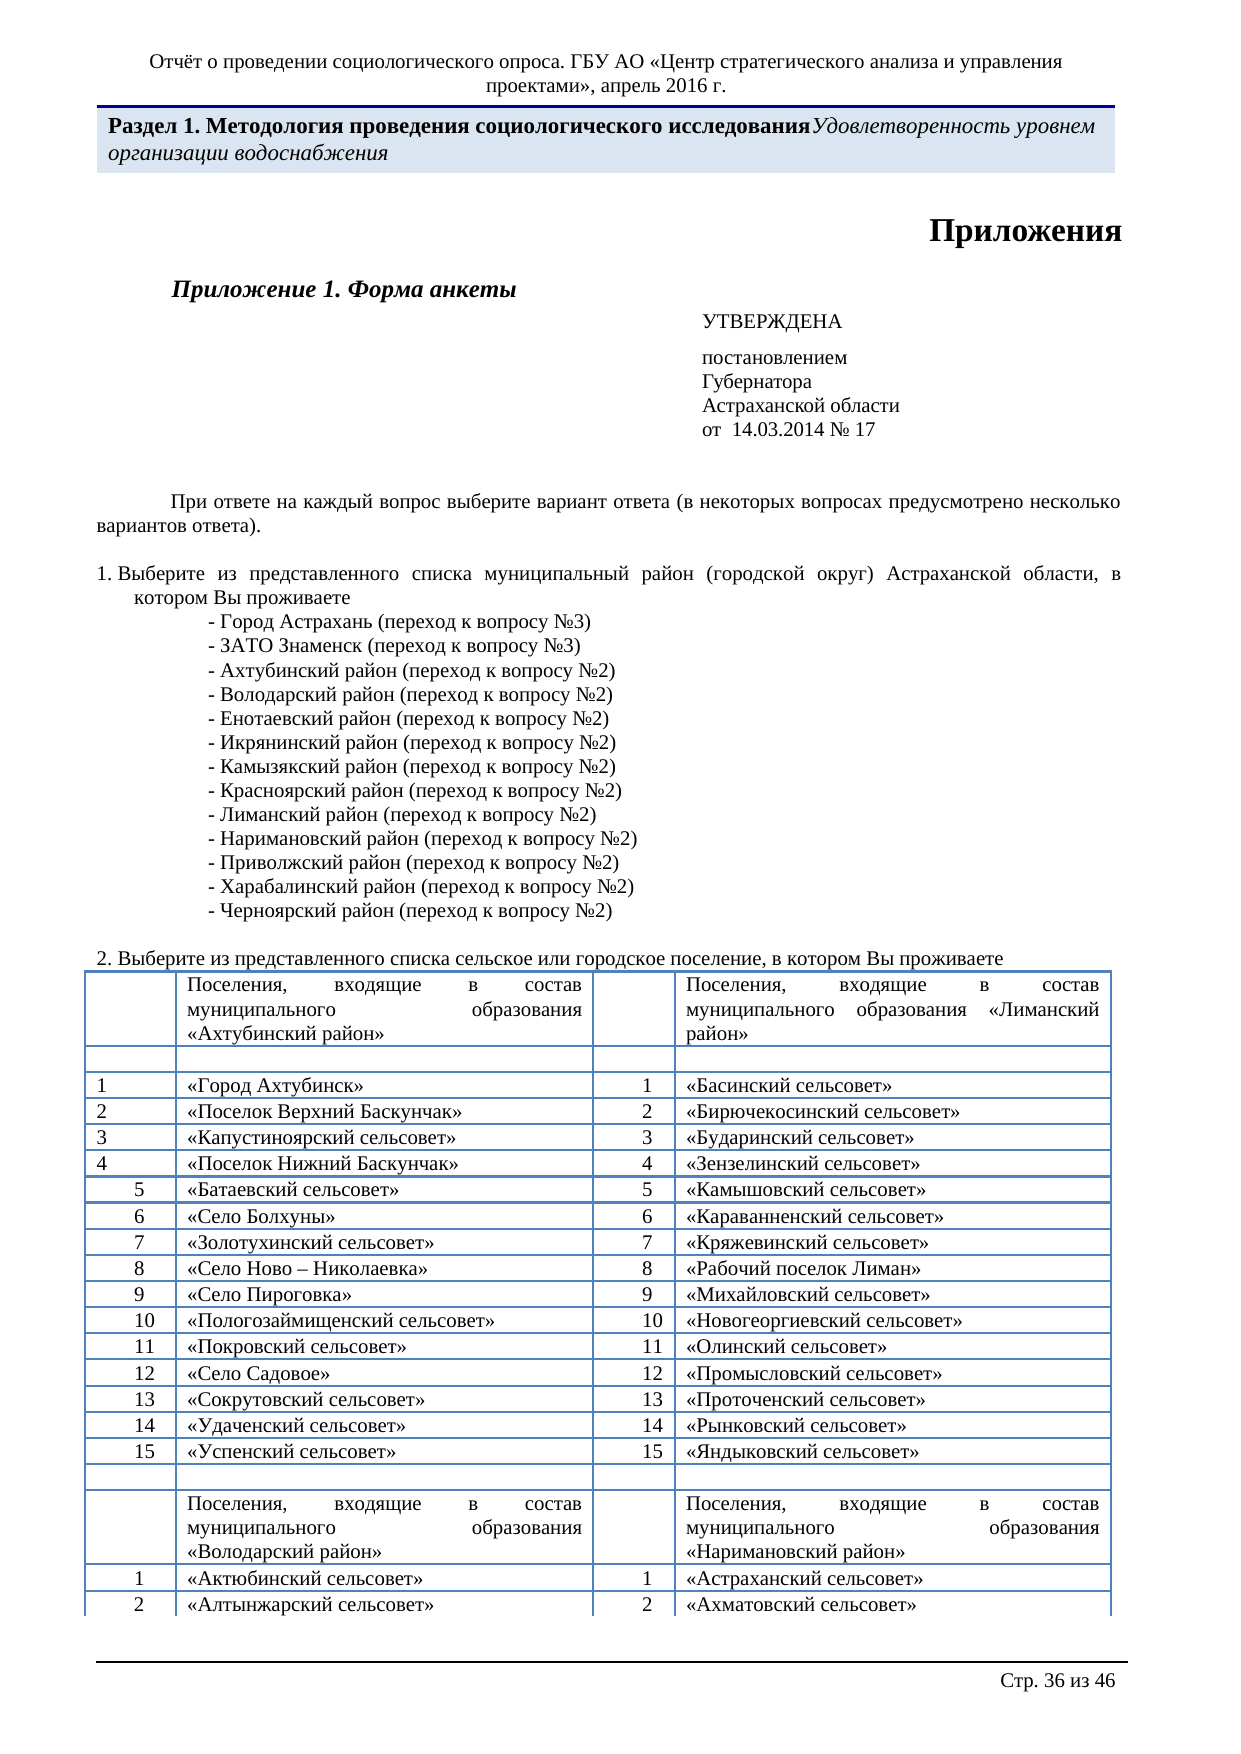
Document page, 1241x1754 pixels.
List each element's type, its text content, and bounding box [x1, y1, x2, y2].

list - Приволжский район (переход к вопросу №2) [208, 850, 1122, 874]
table_cell 7 [86, 1230, 175, 1254]
table_header Поселения, входящие в состав муниципального образования «Ахтубинский район» [177, 973, 592, 1044]
table_cell «Ахматовский сельсовет» [676, 1592, 1110, 1616]
table_cell «Успенский сельсовет» [177, 1439, 592, 1463]
table_cell 5 [594, 1178, 674, 1201]
subtitle Приложения [96, 210, 1122, 249]
table_cell 3 [594, 1125, 674, 1149]
table_cell «Поселок Верхний Баскунчак» [177, 1099, 592, 1123]
table_cell «Село Болхуны» [177, 1204, 592, 1228]
table_cell 9 [86, 1282, 175, 1306]
table_cell «Бударинский сельсовет» [676, 1125, 1110, 1149]
table_cell 12 [86, 1360, 175, 1384]
list - Город Астрахань (переход к вопросу №3) [208, 609, 1122, 633]
table_header Поселения, входящие в состав муниципального образования «Лиманский район» [676, 973, 1110, 1044]
list - Володарский район (переход к вопросу №2) [208, 682, 1122, 706]
list - Харабалинский район (переход к вопросу №2) [208, 874, 1122, 898]
list - ЗАТО Знаменск (переход к вопросу №3) [208, 633, 1122, 657]
table_cell 1 [86, 1565, 175, 1589]
table_cell «Город Ахтубинск» [177, 1073, 592, 1097]
list - Камызякский район (переход к вопросу №2) [208, 754, 1122, 778]
text При ответе на каждый вопрос выберите вариант ответа (в некоторых вопросах предусмотрено несколько вариантов ответа). [96, 489, 1122, 537]
table_cell 15 [594, 1439, 674, 1463]
table_cell «Новогеоргиевский сельсовет» [676, 1308, 1110, 1332]
list - Лиманский район (переход к вопросу №2) [208, 802, 1122, 826]
list Выберите из представленного списка муниципальный район (городской округ) Астраханской области, в котором Вы проживаете [96, 561, 1122, 609]
table_cell «Зензелинский сельсовет» [676, 1151, 1110, 1175]
list - Ахтубинский район (переход к вопросу №2) [208, 657, 1122, 682]
table_cell «Рабочий поселок Лиман» [676, 1256, 1110, 1280]
list - Наримановский район (переход к вопросу №2) [208, 826, 1122, 850]
table_cell [86, 1491, 175, 1563]
table_header [594, 973, 674, 1044]
table_cell Поселения, входящие в состав муниципального образования «Наримановский район» [676, 1491, 1110, 1563]
table_cell 1 [594, 1073, 674, 1097]
table_cell 10 [594, 1308, 674, 1332]
text от 14.03.2014 № 17 [702, 417, 1122, 441]
table_cell 4 [86, 1151, 175, 1175]
table_cell [594, 1047, 674, 1071]
table_cell [594, 1465, 674, 1489]
table_cell 8 [594, 1256, 674, 1280]
table_cell 7 [594, 1230, 674, 1254]
table_cell «Капустиноярский сельсовет» [177, 1125, 592, 1149]
table_cell 2 [86, 1099, 175, 1123]
table_cell 1 [594, 1565, 674, 1589]
table_cell «Актюбинский сельсовет» [177, 1565, 592, 1589]
list - Енотаевский район (переход к вопросу №2) [208, 706, 1122, 730]
table_cell [676, 1047, 1110, 1071]
table_cell «Бирючекосинский сельсовет» [676, 1099, 1110, 1123]
table_cell 14 [86, 1413, 175, 1437]
table_cell 5 [86, 1178, 175, 1201]
subtitle Приложение 1. Форма анкеты [171, 274, 1122, 302]
table_cell «Село Ново – Николаевка» [177, 1256, 592, 1280]
table_cell 14 [594, 1413, 674, 1437]
table_cell «Кряжевинский сельсовет» [676, 1230, 1110, 1254]
table_cell [86, 1047, 175, 1071]
text Астраханской области [702, 393, 1122, 417]
table_cell 2 [86, 1592, 175, 1616]
table_cell «Село Садовое» [177, 1360, 592, 1384]
table_header [86, 973, 175, 1044]
table_cell «Село Пироговка» [177, 1282, 592, 1306]
table_cell «Поселок Нижний Баскунчак» [177, 1151, 592, 1175]
table_cell «Проточенский сельсовет» [676, 1387, 1110, 1411]
table_cell 3 [86, 1125, 175, 1149]
table_cell [177, 1047, 592, 1071]
list Выберите из представленного списка сельское или городское поселение, в котором Вы проживаете [96, 946, 1122, 970]
table_cell 2 [594, 1592, 674, 1616]
text Губернатора [702, 369, 1122, 393]
table_cell 6 [86, 1204, 175, 1228]
table_cell «Алтынжарский сельсовет» [177, 1592, 592, 1616]
table_cell 11 [86, 1334, 175, 1358]
table_cell [676, 1465, 1110, 1489]
table_cell 1 [86, 1073, 175, 1097]
table_cell 12 [594, 1360, 674, 1384]
table_cell 9 [594, 1282, 674, 1306]
table_cell «Рынковский сельсовет» [676, 1413, 1110, 1437]
table_cell «Яндыковский сельсовет» [676, 1439, 1110, 1463]
table_cell «Басинский сельсовет» [676, 1073, 1110, 1097]
table_cell «Караванненский сельсовет» [676, 1204, 1110, 1228]
table_cell [86, 1465, 175, 1489]
table_cell 10 [86, 1308, 175, 1332]
table_cell 15 [86, 1439, 175, 1463]
table_cell «Олинский сельсовет» [676, 1334, 1110, 1358]
table_cell «Михайловский сельсовет» [676, 1282, 1110, 1306]
table_cell «Пологозаймищенский сельсовет» [177, 1308, 592, 1332]
table_cell Поселения, входящие в состав муниципального образования «Володарский район» [177, 1491, 592, 1563]
table_cell «Покровский сельсовет» [177, 1334, 592, 1358]
text постановлением [702, 345, 1122, 369]
list - Черноярский район (переход к вопросу №2) [208, 898, 1122, 922]
table_cell «Камышовский сельсовет» [676, 1178, 1110, 1201]
table_cell 6 [594, 1204, 674, 1228]
table_cell «Промысловский сельсовет» [676, 1360, 1110, 1384]
table_cell «Батаевский сельсовет» [177, 1178, 592, 1201]
table_cell [594, 1491, 674, 1563]
list - Икрянинский район (переход к вопросу №2) [208, 730, 1122, 754]
table_cell 8 [86, 1256, 175, 1280]
table_cell 4 [594, 1151, 674, 1175]
table_cell 11 [594, 1334, 674, 1358]
table_cell [177, 1465, 592, 1489]
table_cell «Удаченский сельсовет» [177, 1413, 592, 1437]
text УТВЕРЖДЕНА [702, 309, 1122, 333]
table_cell «Сокрутовский сельсовет» [177, 1387, 592, 1411]
table_cell «Астраханский сельсовет» [676, 1565, 1110, 1589]
table_cell 13 [594, 1387, 674, 1411]
table_cell 2 [594, 1099, 674, 1123]
table_cell 13 [86, 1387, 175, 1411]
list - Красноярский район (переход к вопросу №2) [208, 778, 1122, 802]
table_cell «Золотухинский сельсовет» [177, 1230, 592, 1254]
